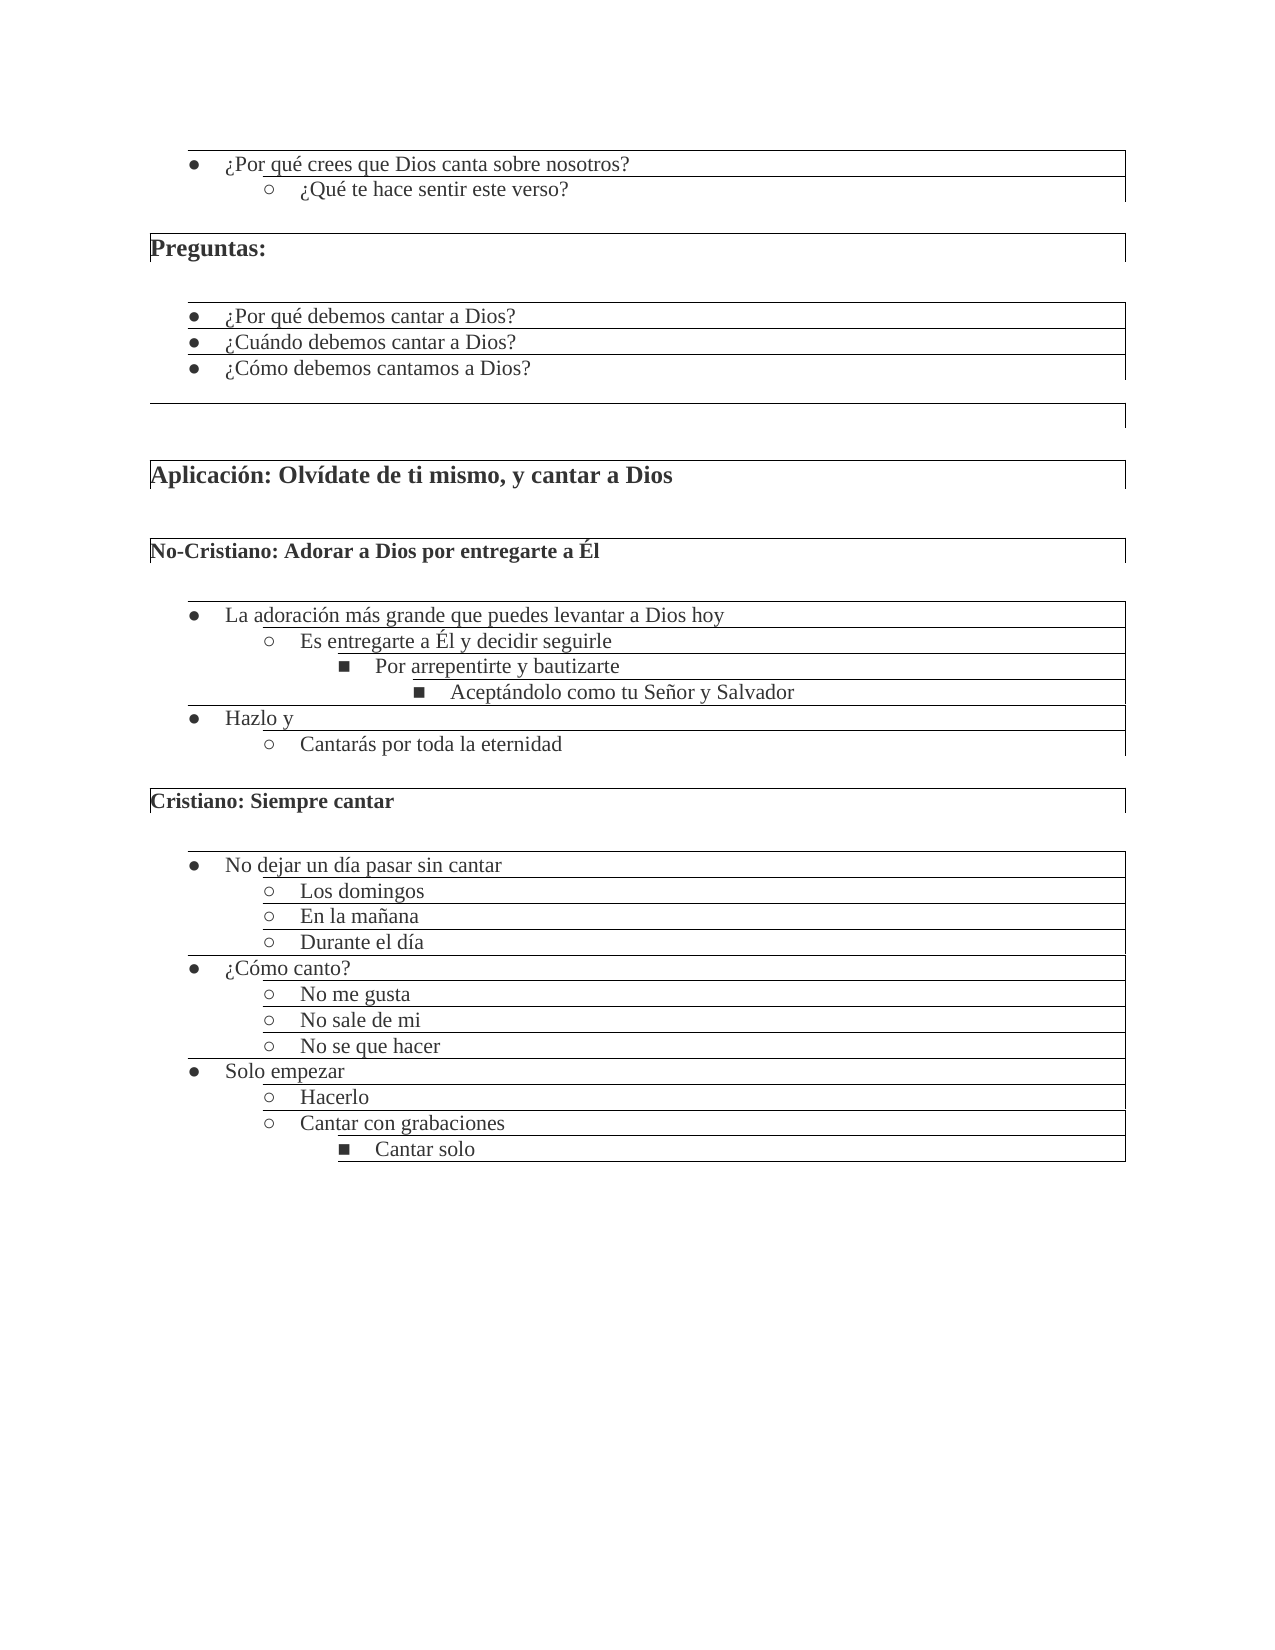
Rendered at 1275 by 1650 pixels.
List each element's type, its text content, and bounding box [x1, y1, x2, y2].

list Cantar solo [337, 1136, 1125, 1162]
subtitle Aplicación: Olvídate de ti mismo, y cantar a Dios [151, 461, 1125, 489]
list ¿Cuándo debemos cantar a Dios? [187, 329, 1125, 354]
list ¿Cómo debemos cantamos a Dios? [187, 355, 1125, 380]
list Aceptándolo como tu Señor y Salvador [412, 680, 1125, 704]
list Es entregarte a Él y decidir seguirle [262, 628, 1125, 653]
list La adoración más grande que puedes levantar a Dios hoy [187, 602, 1125, 627]
list Cantarás por toda la eternidad [262, 731, 1125, 756]
list ¿Por qué crees que Dios canta sobre nosotros? [187, 151, 1125, 176]
list ¿Por qué debemos cantar a Dios? [187, 303, 1125, 328]
list No me gusta [262, 981, 1125, 1006]
list En la mañana [262, 904, 1125, 929]
list No sale de mi [262, 1007, 1125, 1032]
list Solo empezar [187, 1059, 1125, 1084]
list Por arrepentirte y bautizarte [337, 654, 1125, 679]
list No se que hacer [262, 1033, 1125, 1058]
list Los domingos [262, 878, 1125, 903]
subtitle Cristiano: Siempre cantar [151, 789, 1125, 813]
list Cantar con grabaciones [262, 1111, 1125, 1135]
list ¿Cómo canto? [187, 956, 1125, 980]
list Hacerlo [262, 1085, 1125, 1109]
list Hazlo y [187, 706, 1125, 730]
list No dejar un día pasar sin cantar [187, 852, 1125, 877]
list Durante el día [262, 930, 1125, 954]
subtitle Preguntas: [151, 234, 1125, 262]
subtitle No-Cristiano: Adorar a Dios por entregarte a Él [151, 539, 1125, 563]
list ¿Qué te hace sentir este verso? [262, 177, 1125, 202]
